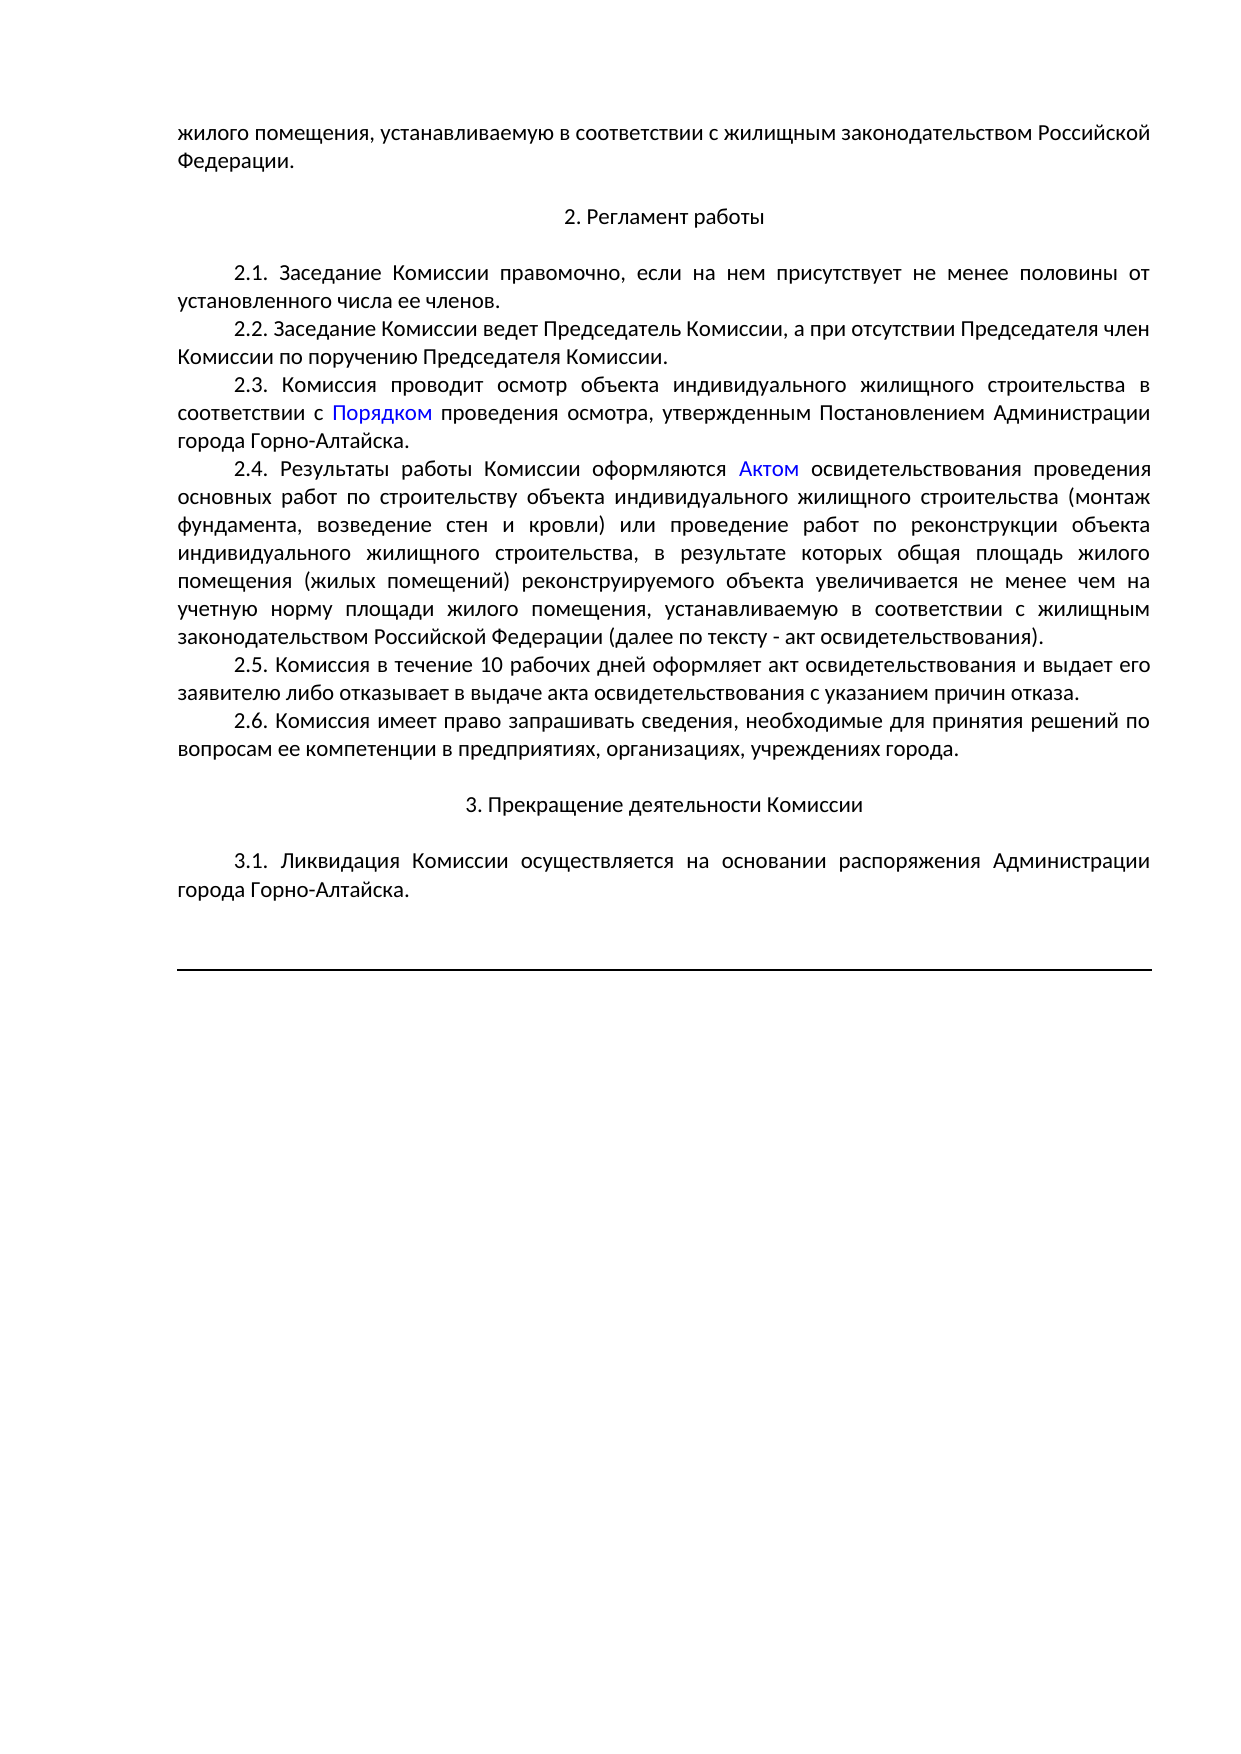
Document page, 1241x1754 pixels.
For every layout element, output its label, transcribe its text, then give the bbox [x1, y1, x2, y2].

text 2.4. Результаты работы Комиссии оформляются Актом освидетельствования проведения основных работ по строительству объекта индивидуального жилищного строительства (монтаж фундамента, возведение стен и кровли) или проведение работ по реконструкции объекта индивидуального жилищного строительства, в результате которых общая площадь жилого помещения (жилых помещений) реконструируемого объекта увеличивается не менее чем на учетную норму площади жилого помещения, устанавливаемую в соответствии с жилищным законодательством Российской Федерации (далее по тексту - акт освидетельствования). [177, 454, 1152, 651]
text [177, 118, 1152, 174]
text 3.1. Ликвидация Комиссии осуществляется на основании распоряжения Администрации города Горно-Алтайска. [177, 847, 1152, 903]
text 2.6. Комиссия имеет право запрашивать сведения, необходимые для принятия решений по вопросам ее компетенции в предприятиях, организациях, учреждениях города. [177, 707, 1152, 763]
text 2.5. Комиссия в течение 10 рабочих дней оформляет акт освидетельствования и выдает его заявителю либо отказывает в выдаче акта освидетельствования с указанием причин отказа. [177, 651, 1152, 707]
text 3. Прекращение деятельности Комиссии [177, 791, 1152, 819]
text 2. Регламент работы [177, 202, 1152, 230]
text 2.2. Заседание Комиссии ведет Председатель Комиссии, а при отсутствии Председателя член Комиссии по поручению Председателя Комиссии. [177, 314, 1152, 370]
text 2.1. Заседание Комиссии правомочно, если на нем присутствует не менее половины от установленного числа ее членов. [177, 258, 1152, 314]
text 2.3. Комиссия проводит осмотр объекта индивидуального жилищного строительства в соответствии с Порядком проведения осмотра, утвержденным Постановлением Администрации города Горно-Алтайска. [177, 370, 1152, 454]
